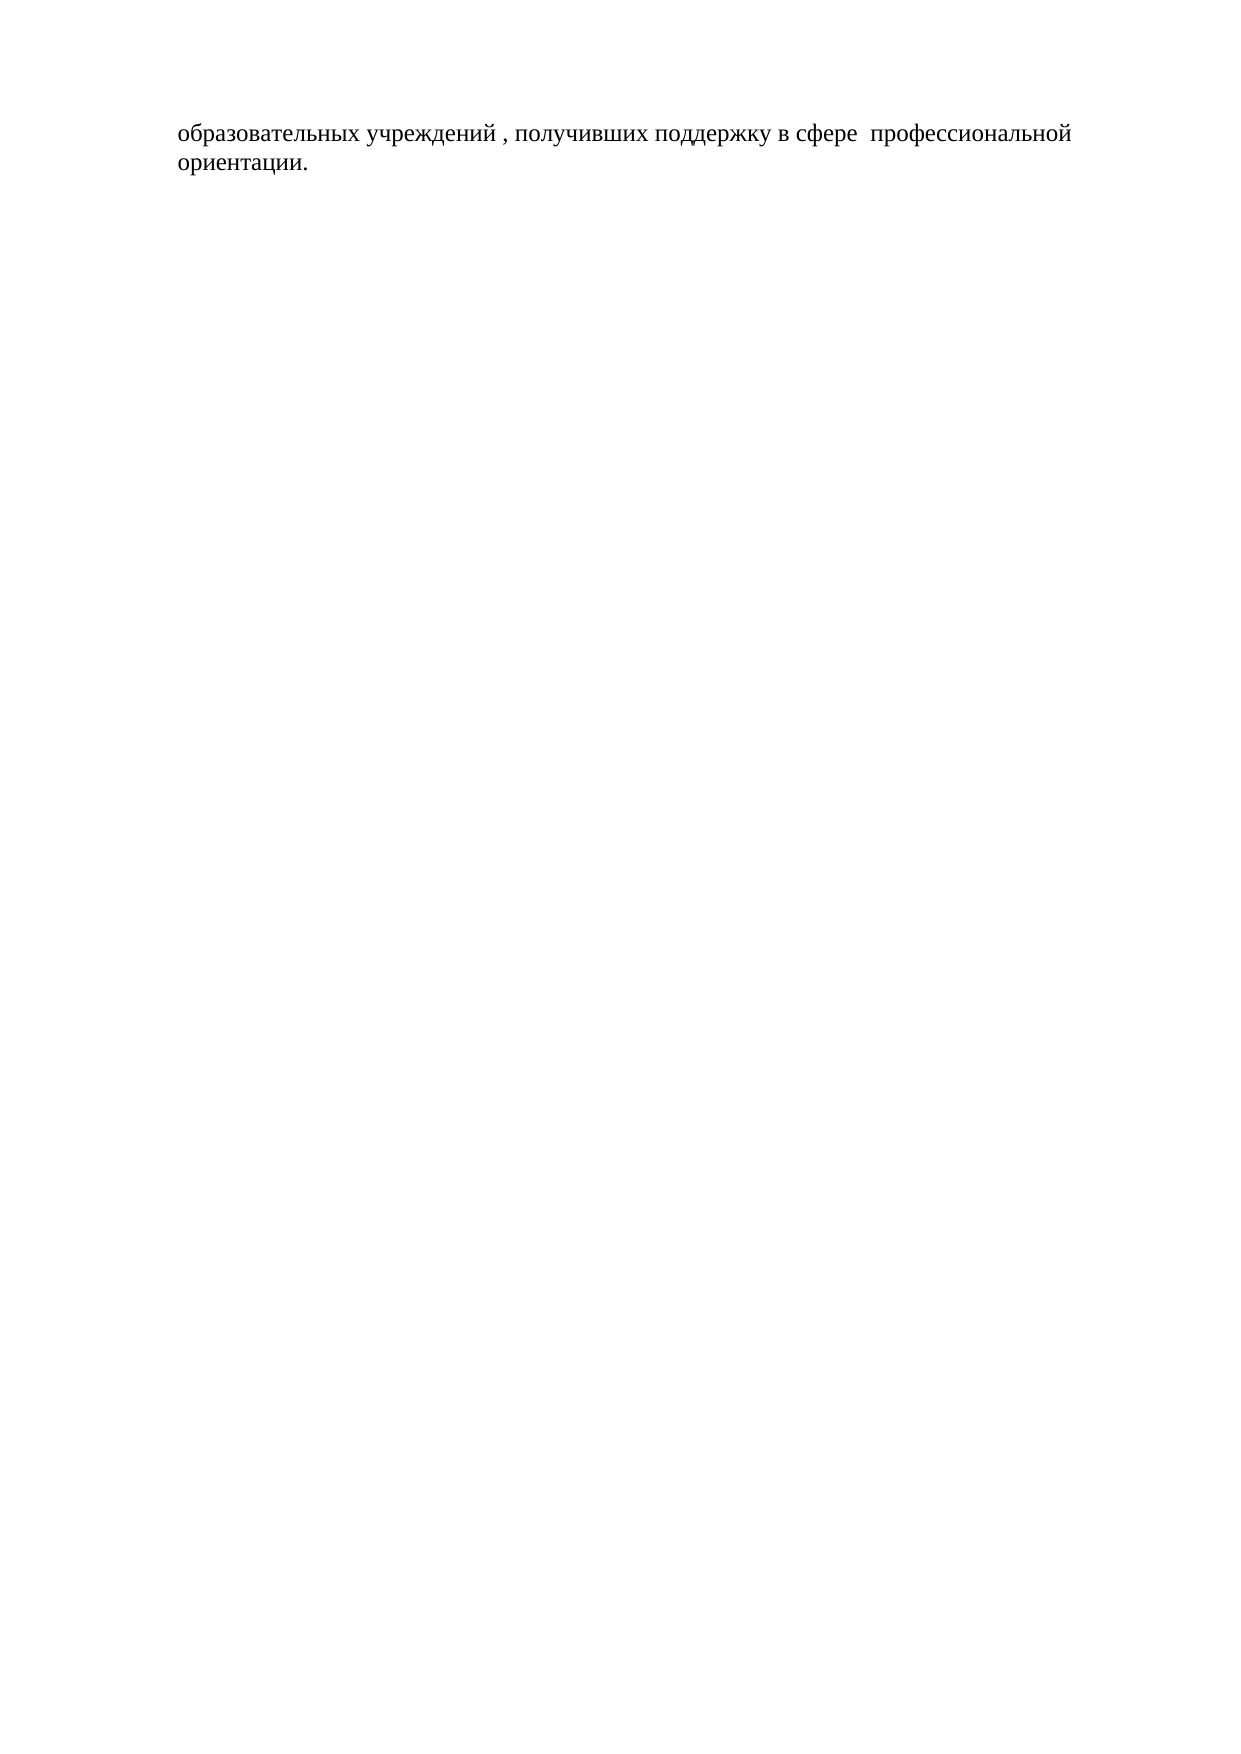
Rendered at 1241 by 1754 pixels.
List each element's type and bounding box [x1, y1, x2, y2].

text [177, 118, 1152, 176]
